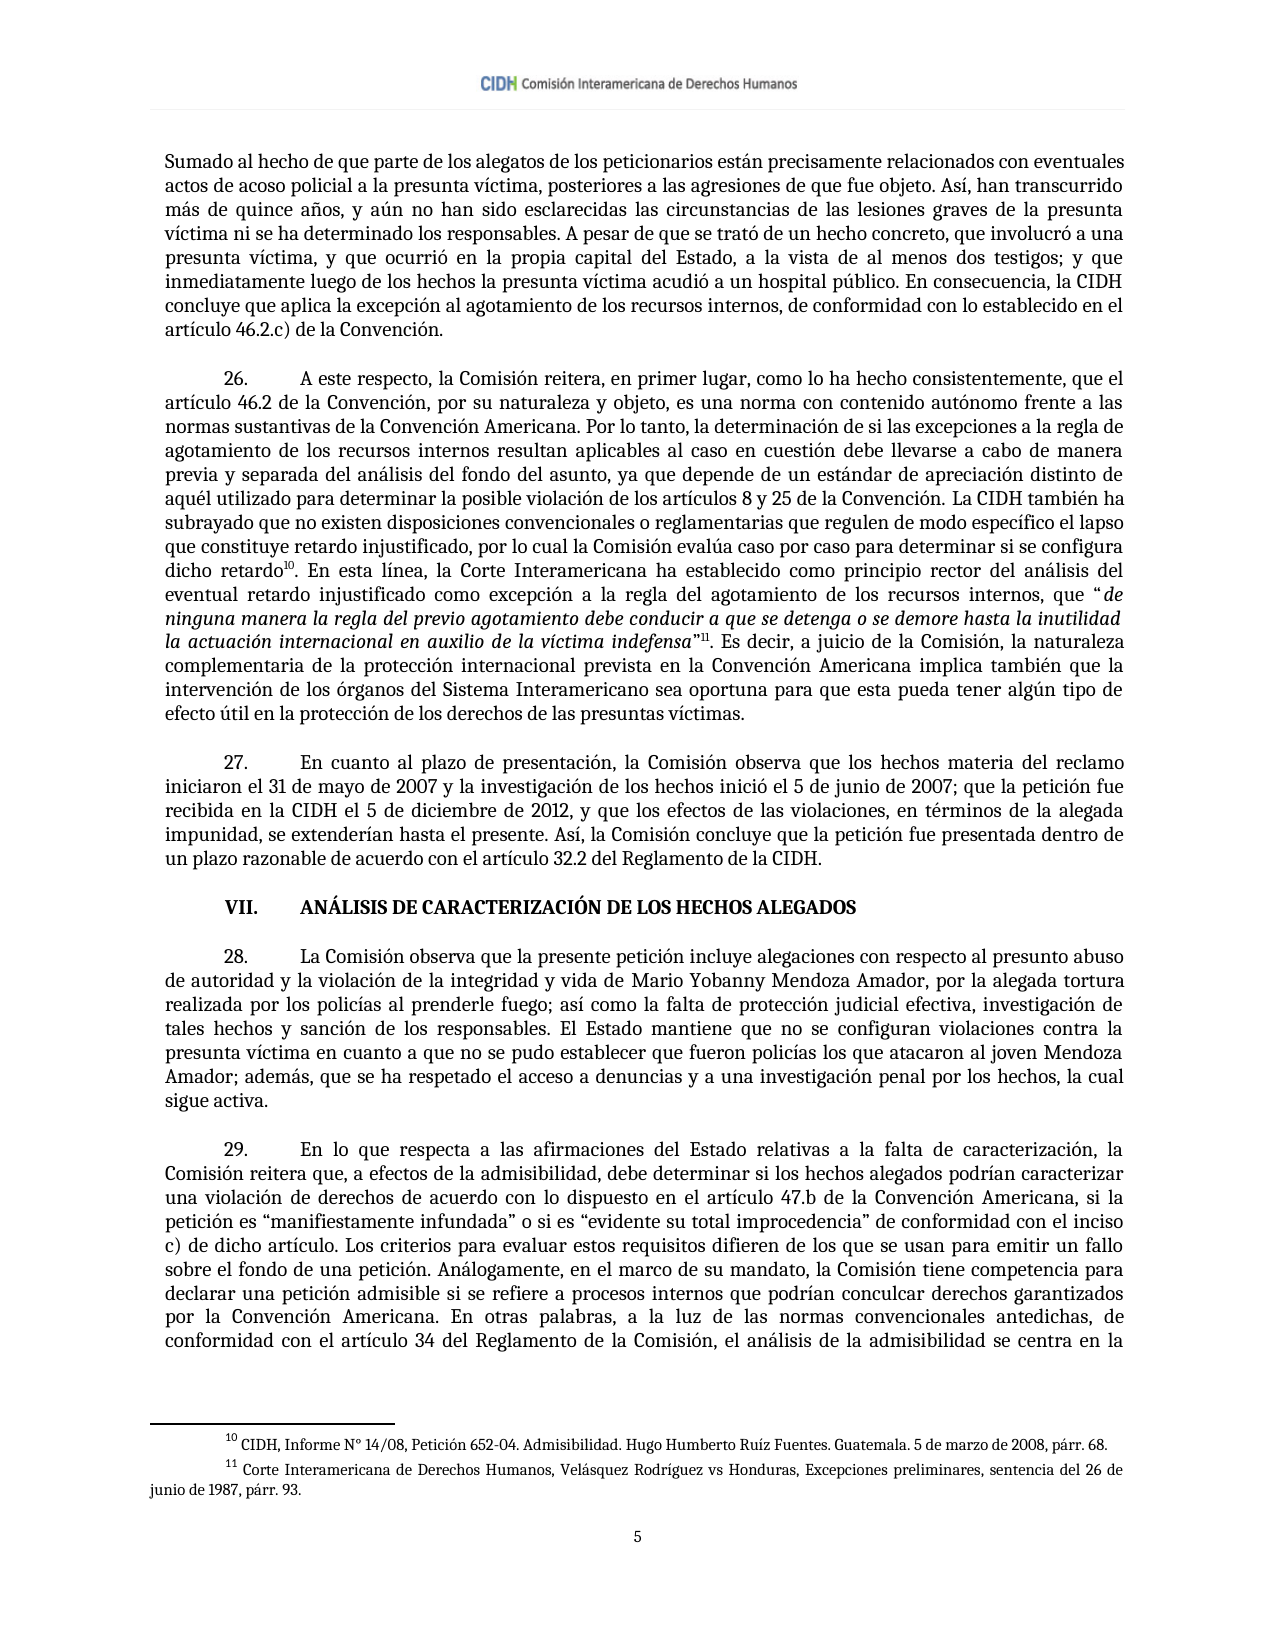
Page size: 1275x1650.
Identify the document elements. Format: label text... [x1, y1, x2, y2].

list A este respecto, la Comisión reitera, en primer lugar, como lo ha hecho consistentemente, que el artículo 46.2 de la Convención, por su naturaleza y objeto, es una norma con contenido autónomo frente a las normas sustantivas de la Convención Americana. Por lo tanto, la determinación de si las excepciones a la regla de agotamiento de los recursos internos resultan aplicables al caso en cuestión debe llevarse a cabo de manera previa y separada del análisis del fondo del asunto, ya que depende de un estándar de apreciación distinto de aquél utilizado para determinar la posible violación de los artículos 8 y 25 de la Convención. La CIDH también ha subrayado que no existen disposiciones convencionales o reglamentarias que regulen de modo específico el lapso que constituye retardo injustificado, por lo cual la Comisión evalúa caso por caso para determinar si se configura dicho retardo. En esta línea, la Corte Interamericana ha establecido como principio rector del análisis del eventual retardo injustificado como excepción a la regla del agotamiento de los recursos internos, que “de ninguna manera la regla del previo agotamiento debe conducir a que se detenga o se demore hasta la inutilidad la actuación internacional en auxilio de la víctima indefensa”. Es decir, a juicio de la Comisión, la naturaleza complementaria de la protección internacional prevista en la Convención Americana implica también que la intervención de los órganos del Sistema Interamericano sea oportuna para que esta pueda tener algún tipo de efecto útil en la protección de los derechos de las presuntas víctimas. [165, 367, 1125, 726]
list En cuanto al plazo de presentación, la Comisión observa que los hechos materia del reclamo iniciaron el 31 de mayo de 2007 y la investigación de los hechos inició el 5 de junio de 2007; que la petición fue recibida en la CIDH el 5 de diciembre de 2012, y que los efectos de las violaciones, en términos de la alegada impunidad, se extenderían hasta el presente. Así, la Comisión concluye que la petición fue presentada dentro de un plazo razonable de acuerdo con el artículo 32.2 del Reglamento de la CIDH. [165, 751, 1125, 871]
list VII. ANÁLISIS DE CARACTERIZACIÓN DE LOS HECHOS ALEGADOS [225, 896, 1125, 920]
picture [475, 75, 800, 93]
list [165, 1137, 1125, 1353]
list La Comisión observa que la presente petición incluye alegaciones con respecto al presunto abuso de autoridad y la violación de la integridad y vida de Mario Yobanny Mendoza Amador, por la alegada tortura realizada por los policías al prenderle fuego; así como la falta de protección judicial efectiva, investigación de tales hechos y sanción de los responsables. El Estado mantiene que no se configuran violaciones contra la presunta víctima en cuanto a que no se pudo establecer que fueron policías los que atacaron al joven Mendoza Amador; además, que se ha respetado el acceso a denuncias y a una investigación penal por los hechos, la cual sigue activa. [165, 945, 1125, 1112]
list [165, 150, 1125, 342]
